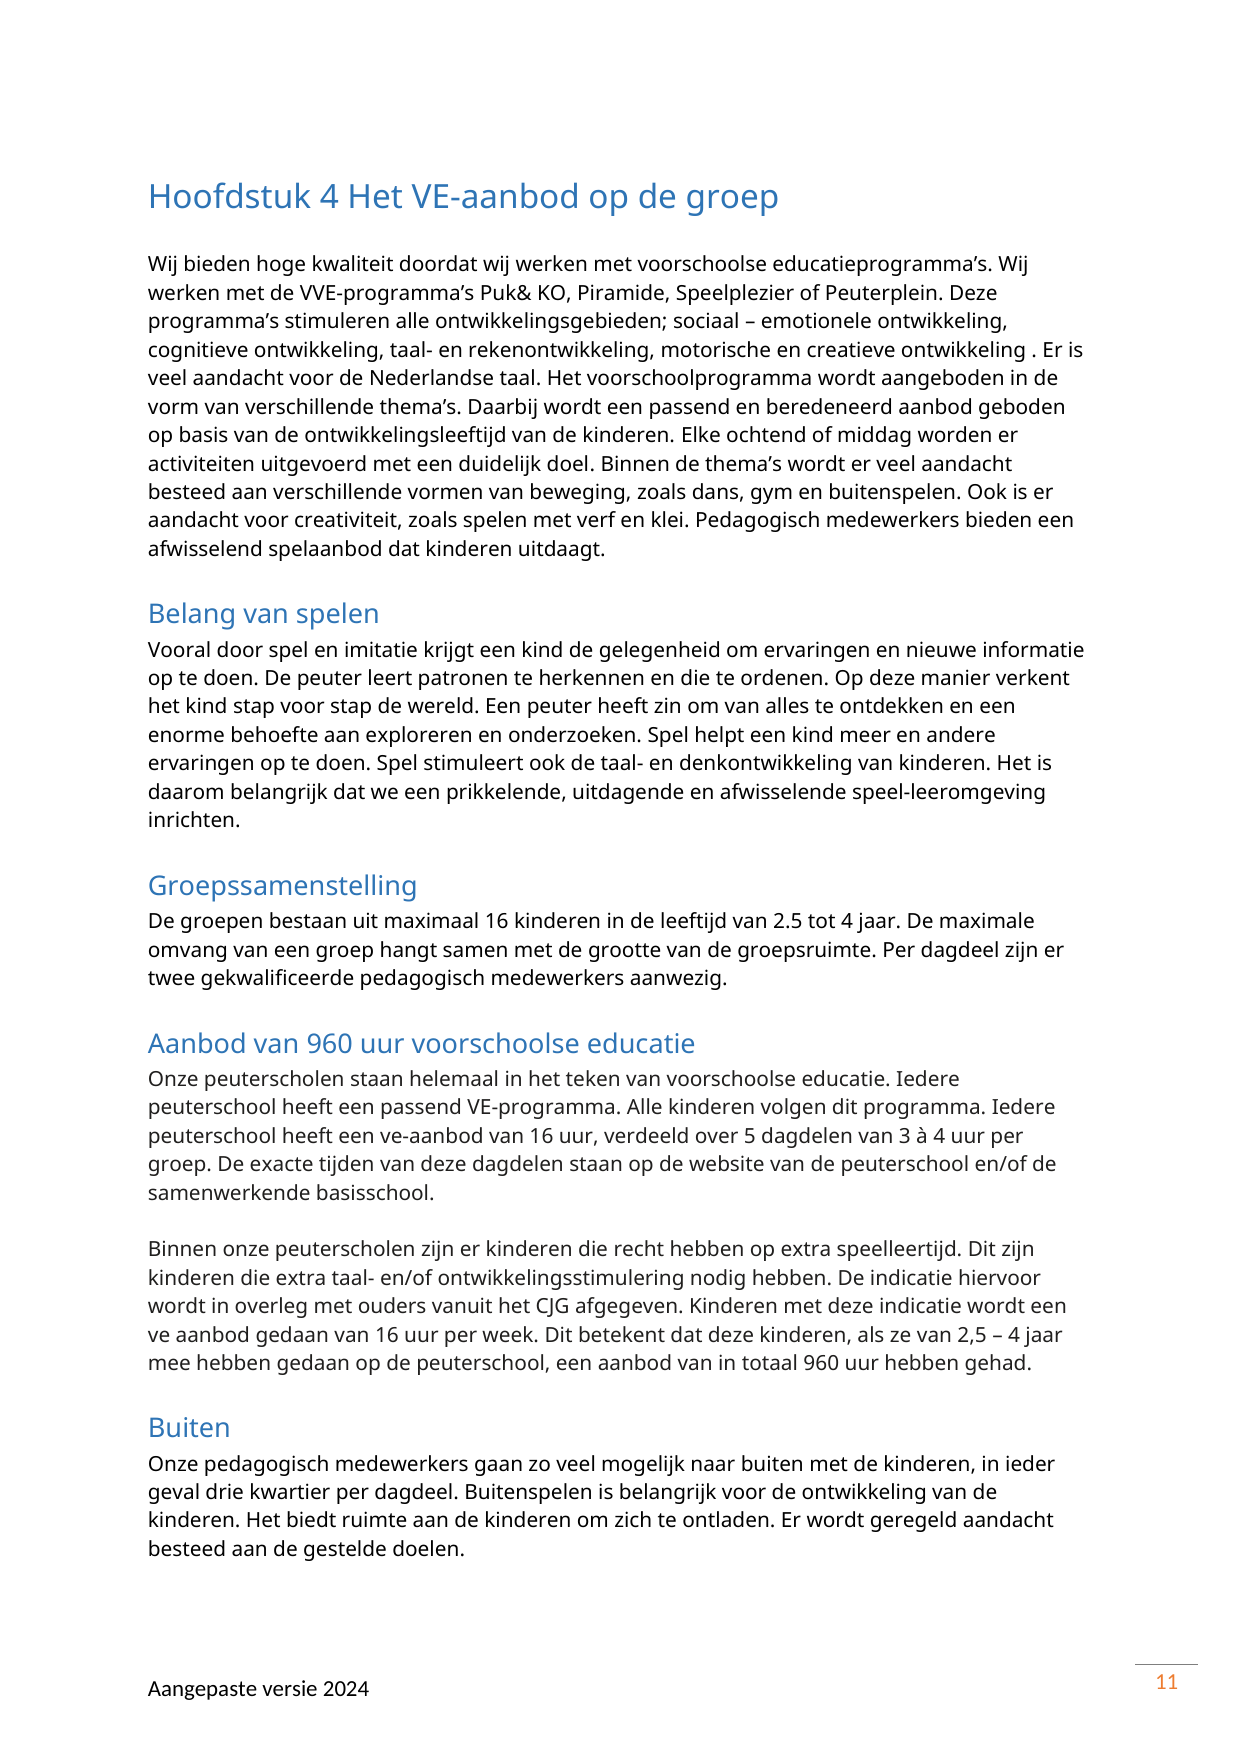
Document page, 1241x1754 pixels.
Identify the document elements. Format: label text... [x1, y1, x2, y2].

subtitle Aanbod van 960 uur voorschoolse educatie [148, 1024, 1093, 1061]
text Wij bieden hoge kwaliteit doordat wij werken met voorschoolse educatieprogramma’s. Wij werken met de VVE-programma’s Puk& KO, Piramide, Speelplezier of Peuterplein. Deze programma’s stimuleren alle ontwikkelingsgebieden; sociaal – emotionele ontwikkeling, cognitieve ontwikkeling, taal- en rekenontwikkeling, motorische en creatieve ontwikkeling . Er is veel aandacht voor de Nederlandse taal. Het voorschoolprogramma wordt aangeboden in de vorm van verschillende thema’s. Daarbij wordt een passend en beredeneerd aanbod geboden op basis van de ontwikkelingsleeftijd van de kinderen. Elke ochtend of middag worden er activiteiten uitgevoerd met een duidelijk doel. Binnen de thema’s wordt er veel aandacht besteed aan verschillende vormen van beweging, zoals dans, gym en buitenspelen. Ook is er aandacht voor creativiteit, zoals spelen met verf en klei. Pedagogisch medewerkers bieden een afwisselend spelaanbod dat kinderen uitdaagt. [148, 249, 1093, 562]
subtitle Hoofdstuk 4 Het VE-aanbod op de groep [148, 173, 1093, 218]
text De groepen bestaan uit maximaal 16 kinderen in de leeftijd van 2.5 tot 4 jaar. De maximale omvang van een groep hangt samen met de grootte van de groepsruimte. Per dagdeel zijn er twee gekwalificeerde pedagogisch medewerkers aanwezig. [148, 906, 1093, 992]
text Onze pedagogisch medewerkers gaan zo veel mogelijk naar buiten met de kinderen, in ieder geval drie kwartier per dagdeel. Buitenspelen is belangrijk voor de ontwikkeling van de kinderen. Het biedt ruimte aan de kinderen om zich te ontladen. Er wordt geregeld aandacht besteed aan de gestelde doelen. [148, 1449, 1093, 1562]
text Onze peuterscholen staan helemaal in het teken van voorschoolse educatie. Iedere peuterschool heeft een passend VE-programma. Alle kinderen volgen dit programma. Iedere peuterschool heeft een ve-aanbod van 16 uur, verdeeld over 5 dagdelen van 3 à 4 uur per groep. De exacte tijden van deze dagdelen staan op de website van de peuterschool en/of de samenwerkende basisschool. [148, 1064, 1093, 1206]
text Vooral door spel en imitatie krijgt een kind de gelegenheid om ervaringen en nieuwe informatie op te doen. De peuter leert patronen te herkennen en die te ordenen. Op deze manier verkent het kind stap voor stap de wereld. Een peuter heeft zin om van alles te ontdekken en een enorme behoefte aan exploreren en onderzoeken. Spel helpt een kind meer en andere ervaringen op te doen. Spel stimuleert ook de taal- en denkontwikkeling van kinderen. Het is daarom belangrijk dat we een prikkelende, uitdagende en afwisselende speel-leeromgeving inrichten. [148, 635, 1093, 834]
subtitle Buiten [148, 1409, 1093, 1446]
text Binnen onze peuterscholen zijn er kinderen die recht hebben op extra speelleertijd. Dit zijn kinderen die extra taal- en/of ontwikkelingsstimulering nodig hebben. De indicatie hiervoor wordt in overleg met ouders vanuit het CJG afgegeven. Kinderen met deze indicatie wordt een ve aanbod gedaan van 16 uur per week. Dit betekent dat deze kinderen, als ze van 2,5 – 4 jaar mee hebben gedaan op de peuterschool, een aanbod van in totaal 960 uur hebben gehad. [148, 1234, 1093, 1377]
subtitle Groepssamenstelling [148, 866, 1093, 903]
subtitle Belang van spelen [148, 595, 1093, 632]
